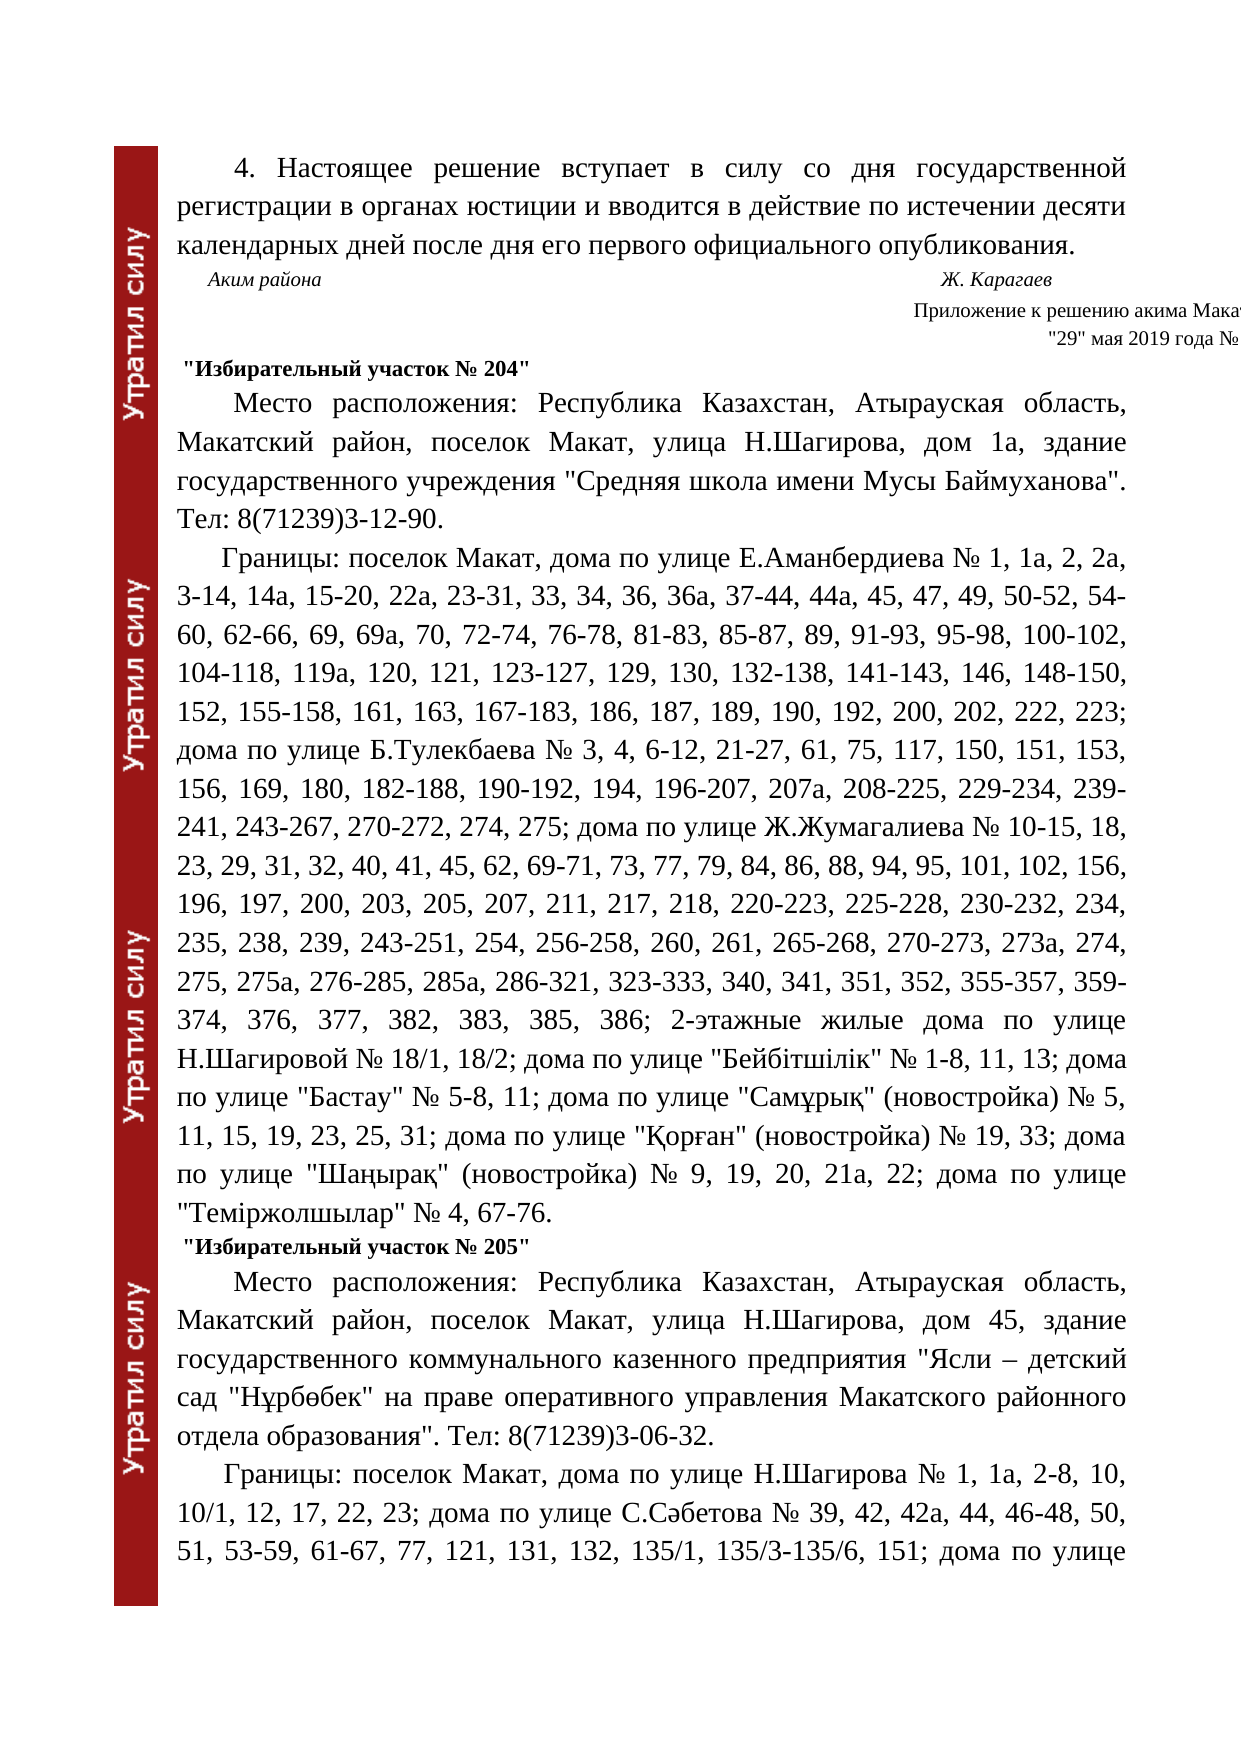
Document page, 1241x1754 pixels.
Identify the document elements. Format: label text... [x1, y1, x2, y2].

text 4. Настоящее решение вступает в силу со дня государственной регистрации в органах юстиции и вводится в действие по истечении десяти календарных дней после дня его первого официального опубликования. [112, 150, 1128, 261]
table_header Ж. Карагаев [939, 266, 1240, 297]
picture [114, 1228, 158, 1233]
text "Избирательный участок № 205" [112, 1233, 1128, 1260]
table_header Приложение к решению акима Макатского района от "29" мая 2019 года № 8 [912, 297, 1240, 355]
table_header [101, 297, 912, 355]
picture [114, 146, 158, 150]
picture [114, 261, 158, 266]
text Границы: поселок Макат, дома по улице Е.Аманбердиева № 1, 1а, 2, 2а, 3-14, 14а, 15-20, 22а, 23-31, 33, 34, 36, 36а, 37-44, 44а, 45, 47, 49, 50-52, 54-60, 62-66, 69, 69а, 70, 72-74, 76-78, 81-83, 85-87, 89, 91-93, 95-98, 100-102, 104-118, 119а, 120, 121, 123-127, 129, 130, 132-138, 141-143, 146, 148-150, 152, 155-158, 161, 163, 167-183, 186, 187, 189, 190, 192, 200, 202, 222, 223; дома по улице Б.Тулекбаева № 3, 4, 6-12, 21-27, 61, 75, 117, 150, 151, 153, 156, 169, 180, 182-188, 190-192, 194, 196-207, 207а, 208-225, 229-234, 239-241, 243-267, 270-272, 274, 275; дома по улице Ж.Жумагалиева № 10-15, 18, 23, 29, 31, 32, 40, 41, 45, 62, 69-71, 73, 77, 79, 84, 86, 88, 94, 95, 101, 102, 156, 196, 197, 200, 203, 205, 207, 211, 217, 218, 220-223, 225-228, 230-232, 234, 235, 238, 239, 243-251, 254, 256-258, 260, 261, 265-268, 270-273, 273а, 274, 275, 275а, 276-285, 285а, 286-321, 323-333, 340, 341, 351, 352, 355-357, 359-374, 376, 377, 382, 383, 385, 386; 2-этажные жилые дома по улице Н.Шагировой № 18/1, 18/2; дома по улице "Бейбітшілік" № 1-8, 11, 13; дома по улице "Бастау" № 5-8, 11; дома по улице "Самұрық" (новостройка) № 5, 11, 15, 19, 23, 25, 31; дома по улице "Қорған" (новостройка) № 19, 33; дома по улице "Шаңырақ" (новостройка) № 9, 19, 20, 21а, 22; дома по улице "Теміржолшылар" № 4, 67-76. [112, 540, 1128, 1228]
table_header Аким района [101, 266, 939, 297]
picture [114, 1567, 158, 1606]
text Место расположения: Республика Казахстан, Атырауская область, Макатский район, поселок Макат, улица Н.Шагирова, дом 1а, здание государственного учреждения "Средняя школа имени Мусы Баймуханова". Тел: 8(71239)3-12-90. [112, 386, 1128, 535]
picture [114, 535, 158, 540]
picture [114, 382, 158, 386]
text "Избирательный участок № 204" [112, 355, 1128, 382]
text Место расположения: Республика Казахстан, Атырауская область, Макатский район, поселок Макат, улица Н.Шагирова, дом 45, здание государственного коммунального казенного предприятия "Ясли – детский сад "Нұрбөбек" на праве оперативного управления Макатского районного отдела образования". Тел: 8(71239)3-06-32. [112, 1264, 1128, 1451]
picture [114, 1451, 158, 1456]
picture [114, 1260, 158, 1264]
